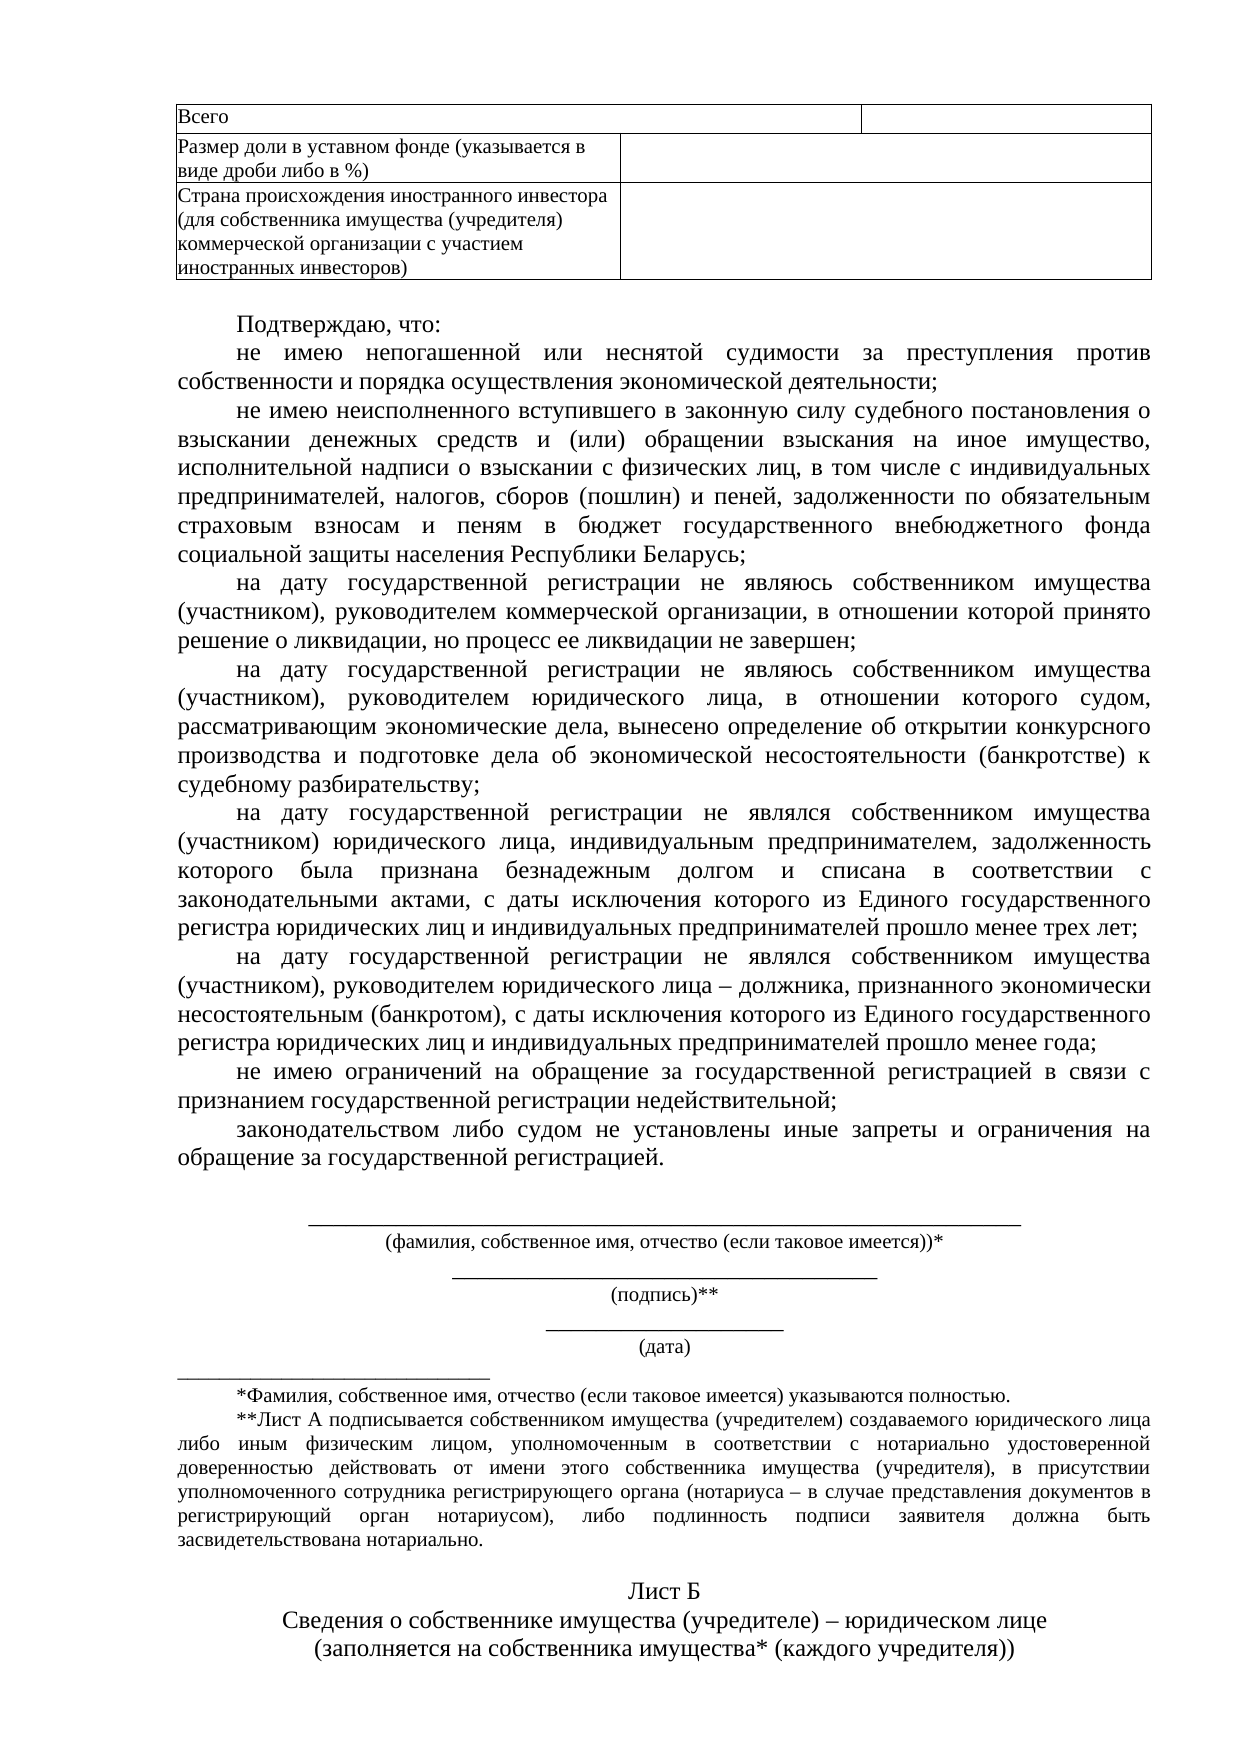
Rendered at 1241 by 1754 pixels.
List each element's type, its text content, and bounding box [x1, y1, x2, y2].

text Лист Б [177, 1576, 1152, 1605]
table_cell [621, 134, 1151, 182]
text на дату государственной регистрации не являюсь собственником имущества (участником), руководителем юридического лица, в отношении которого судом, рассматривающим экономические дела, вынесено определение об открытии конкурсного производства и подготовке дела об экономической несостоятельности (банкротстве) к судебному разбирательству; [177, 654, 1152, 797]
table_cell [862, 105, 1151, 132]
text (заполняется на собственника имущества* (каждого учредителя)) [177, 1633, 1152, 1662]
text законодательством либо судом не установлены иные запреты и ограничения на обращение за государственной регистрацией. [177, 1114, 1152, 1171]
text (подпись)** [177, 1282, 1152, 1306]
text __________________________________ [177, 1253, 1152, 1282]
text на дату государственной регистрации не являлся собственником имущества (участником), руководителем юридического лица – должника, признанного экономически несостоятельным (банкротом), с даты исключения которого из Единого государственного регистра юридических лиц и индивидуальных предпринимателей прошло менее года; [177, 941, 1152, 1056]
text ___________________ [177, 1306, 1152, 1334]
text на дату государственной регистрации не являлся собственником имущества (участником) юридического лица, индивидуальным предпринимателем, задолженность которого была признана безнадежным долгом и списана в соответствии с законодательными актами, с даты исключения которого из Единого государственного регистра юридических лиц и индивидуальных предпринимателей прошло менее трех лет; [177, 797, 1152, 941]
text *Фамилия, собственное имя, отчество (если таковое имеется) указываются полностью. [177, 1382, 1152, 1407]
text (фамилия, собственное имя, отчество (если таковое имеется))* [177, 1229, 1152, 1253]
text **Лист А подписывается собственником имущества (учредителем) создаваемого юридического лица либо иным физическим лицом, уполномоченным в соответствии с нотариально удостоверенной доверенностью действовать от имени этого собственника имущества (учредителя), в присутствии уполномоченного сотрудника регистрирующего органа (нотариуса – в случае представления документов в регистрирующий орган нотариусом), либо подлинность подписи заявителя должна быть засвидетельствована нотариально. [177, 1407, 1152, 1551]
text ______________________________ [177, 1358, 1152, 1382]
table_cell [621, 183, 1151, 279]
text не имею ограничений на обращение за государственной регистрацией в связи с признанием государственной регистрации недействительной; [177, 1056, 1152, 1114]
text Сведения о собственнике имущества (учредителе) – юридическом лице [177, 1605, 1152, 1633]
text _________________________________________________________ [177, 1200, 1152, 1229]
text на дату государственной регистрации не являюсь собственником имущества (участником), руководителем коммерческой организации, в отношении которой принято решение о ликвидации, но процесс ее ликвидации не завершен; [177, 567, 1152, 654]
table_cell Страна происхождения иностранного инвестора (для собственника имущества (учредителя) коммерческой организации с участием иностранных инвесторов) [177, 183, 620, 279]
text Подтверждаю, что: [177, 309, 1152, 337]
text не имею непогашенной или неснятой судимости за преступления против собственности и порядка осуществления экономической деятельности; [177, 337, 1152, 395]
table_cell Размер доли в уставном фонде (указывается в виде дроби либо в %) [177, 134, 620, 182]
text (дата) [177, 1334, 1152, 1358]
text не имею неисполненного вступившего в законную силу судебного постановления о взыскании денежных средств и (или) обращении взыскания на иное имущество, исполнительной надписи о взыскании с физических лиц, в том числе с индивидуальных предпринимателей, налогов, сборов (пошлин) и пеней, задолженности по обязательным страховым взносам и пеням в бюджет государственного внебюджетного фонда социальной защиты населения Республики Беларусь; [177, 395, 1152, 567]
table_cell Всего [177, 105, 861, 132]
